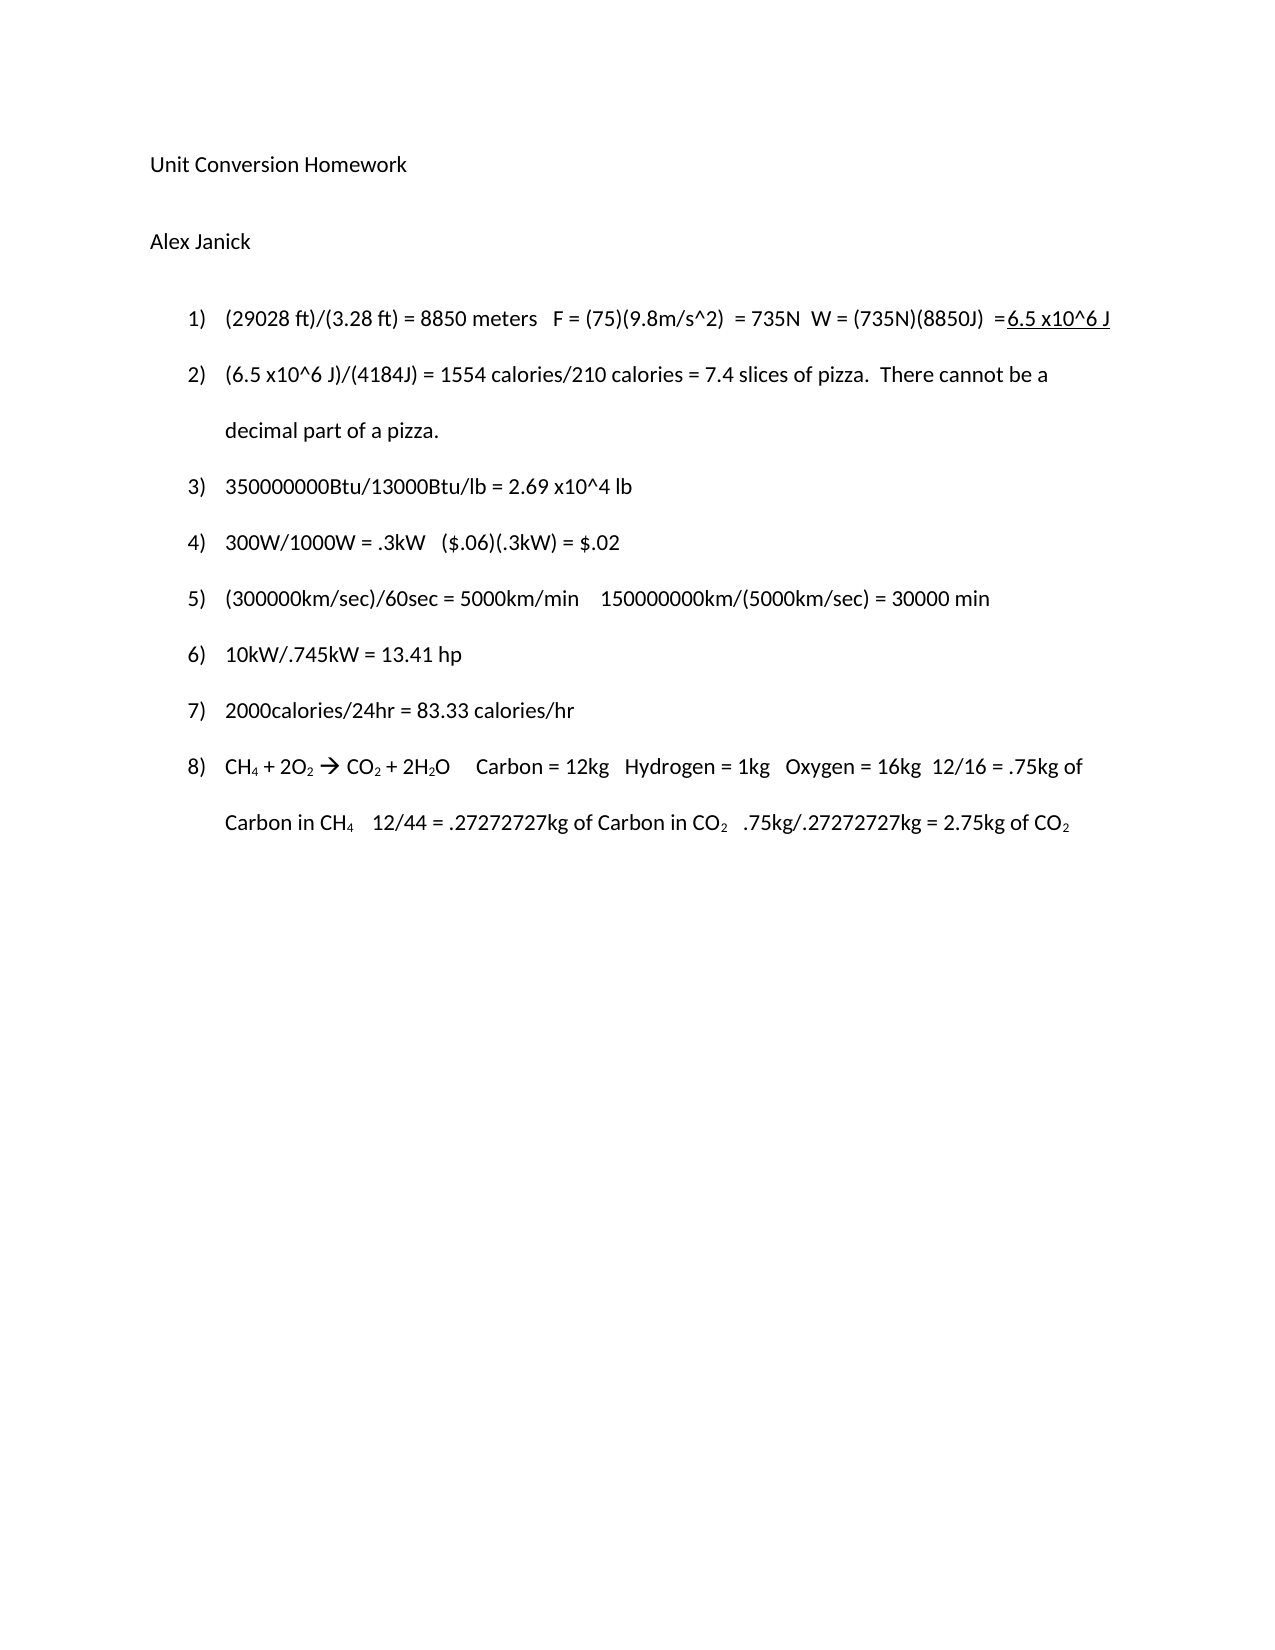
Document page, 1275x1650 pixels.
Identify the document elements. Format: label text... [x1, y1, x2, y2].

list 350000000Btu/13000Btu/lb = 2.69 x10^4 lb [187, 472, 1125, 500]
list 10kW/.745kW = 13.41 hp [187, 640, 1125, 668]
list (6.5 x10^6 J)/(4184J) = 1554 calories/210 calories = 7.4 slices of pizza. There cannot be a decimal part of a pizza. [187, 360, 1125, 444]
list CH4 + 2O2 CO2 + 2H2O Carbon = 12kg Hydrogen = 1kg Oxygen = 16kg 12/16 = .75kg of Carbon in CH4 12/44 = .27272727kg of Carbon in CO2 .75kg/.27272727kg = 2.75kg of CO2 [187, 752, 1125, 836]
text Unit Conversion Homework [150, 150, 1125, 178]
list 300W/1000W = .3kW ($.06)(.3kW) = $.02 [187, 528, 1125, 556]
text Alex Janick [150, 227, 1125, 255]
list (29028 ft)/(3.28 ft) = 8850 meters F = (75)(9.8m/s^2) = 735N W = (735N)(8850J) =6.5 x10^6 J [187, 304, 1125, 332]
list (300000km/sec)/60sec = 5000km/min 150000000km/(5000km/sec) = 30000 min [187, 584, 1125, 612]
list 2000calories/24hr = 83.33 calories/hr [187, 696, 1125, 724]
